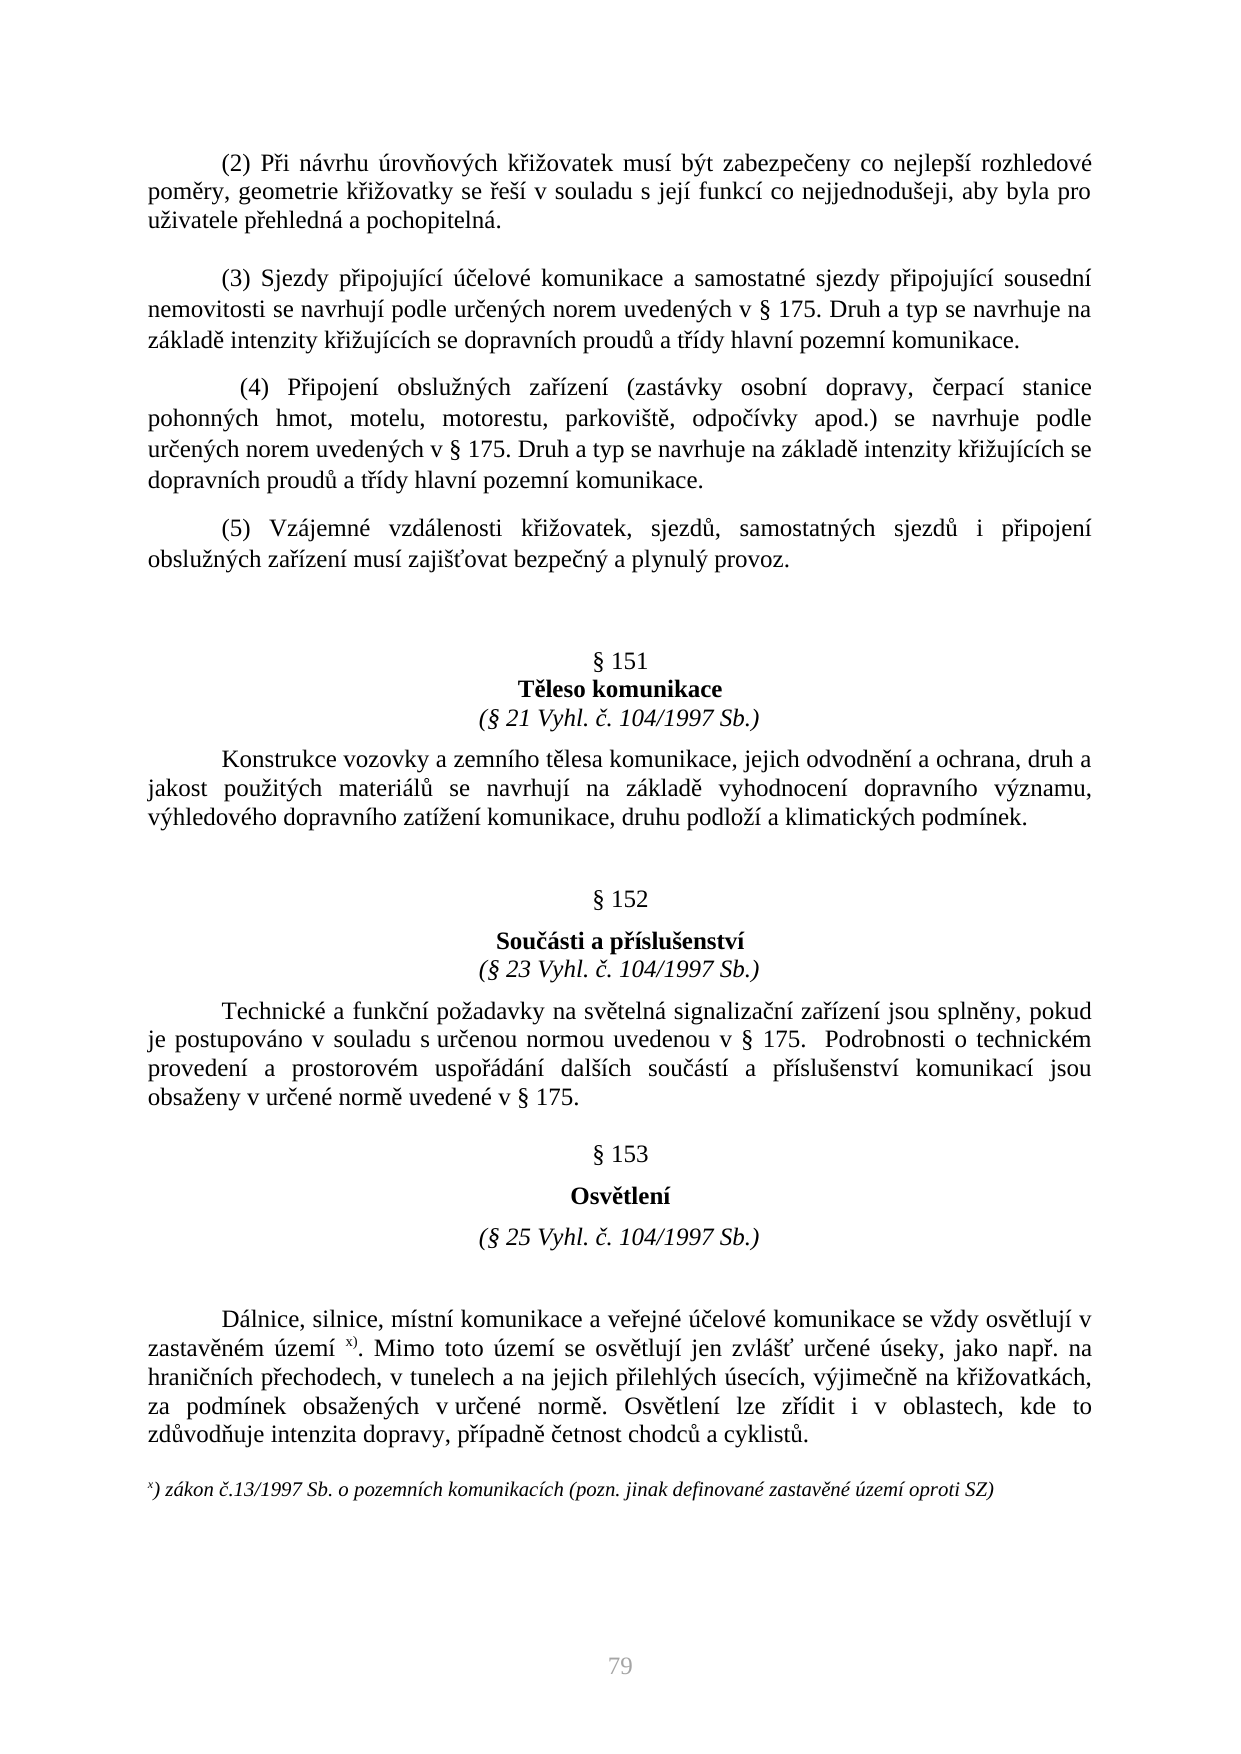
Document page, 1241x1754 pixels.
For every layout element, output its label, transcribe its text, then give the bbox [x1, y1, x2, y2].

text (§ 21 Vyhl. č. 104/1997 Sb.) [148, 703, 1093, 732]
text Těleso komunikace [148, 674, 1093, 703]
text Osvětlení [148, 1181, 1093, 1209]
text § 153 [148, 1139, 1093, 1168]
text Konstrukce vozovky a zemního tělesa komunikace, jejich odvodnění a ochrana, druh a jakost použitých materiálů se navrhují na základě vyhodnocení dopravního významu, výhledového dopravního zatížení komunikace, druhu podloží a klimatických podmínek. [148, 744, 1093, 831]
text Součásti a příslušenství [148, 926, 1093, 954]
text § 151 [148, 646, 1093, 674]
text Technické a funkční požadavky na světelná signalizační zařízení jsou splněny, pokud je postupováno v souladu s určenou normou uvedenou v § 175. Podrobnosti o technickém provedení a prostorovém uspořádání dalších součástí a příslušenství komunikací jsou obsaženy v určené normě uvedené v § 175. [148, 996, 1093, 1111]
text (§ 23 Vyhl. č. 104/1997 Sb.) [148, 954, 1093, 983]
text (5) Vzájemné vzdálenosti křižovatek, sjezdů, samostatných sjezdů i připojení obslužných zařízení musí zajišťovat bezpečný a plynulý provoz. [148, 513, 1093, 573]
text x) zákon č.13/1997 Sb. o pozemních komunikacích (pozn. jinak definované zastavěné území oproti SZ) [148, 1477, 1093, 1501]
text (2) Při návrhu úrovňových křižovatek musí být zabezpečeny co nejlepší rozhledové poměry, geometrie křižovatky se řeší v souladu s její funkcí co nejjednodušeji, aby byla pro uživatele přehledná a pochopitelná. [148, 148, 1093, 234]
text Dálnice, silnice, místní komunikace a veřejné účelové komunikace se vždy osvětlují v zastavěném území x). Mimo toto území se osvětlují jen zvlášť určené úseky, jako např. na hraničních přechodech, v tunelech a na jejich přilehlých úsecích, výjimečně na křižovatkách, za podmínek obsažených v určené normě. Osvětlení lze zřídit i v oblastech, kde to zdůvodňuje intenzita dopravy, případně četnost chodců a cyklistů. [148, 1304, 1093, 1448]
text (3) Sjezdy připojující účelové komunikace a samostatné sjezdy připojující sousední nemovitosti se navrhují podle určených norem uvedených v § 175. Druh a typ se navrhuje na základě intenzity křižujících se dopravních proudů a třídy hlavní pozemní komunikace. [148, 263, 1093, 353]
text (§ 25 Vyhl. č. 104/1997 Sb.) [148, 1222, 1093, 1251]
text § 152 [148, 884, 1093, 913]
text (4) Připojení obslužných zařízení (zastávky osobní dopravy, čerpací stanice pohonných hmot, motelu, motorestu, parkoviště, odpočívky apod.) se navrhuje podle určených norem uvedených v § 175. Druh a typ se navrhuje na základě intenzity křižujících se dopravních proudů a třídy hlavní pozemní komunikace. [148, 372, 1093, 494]
